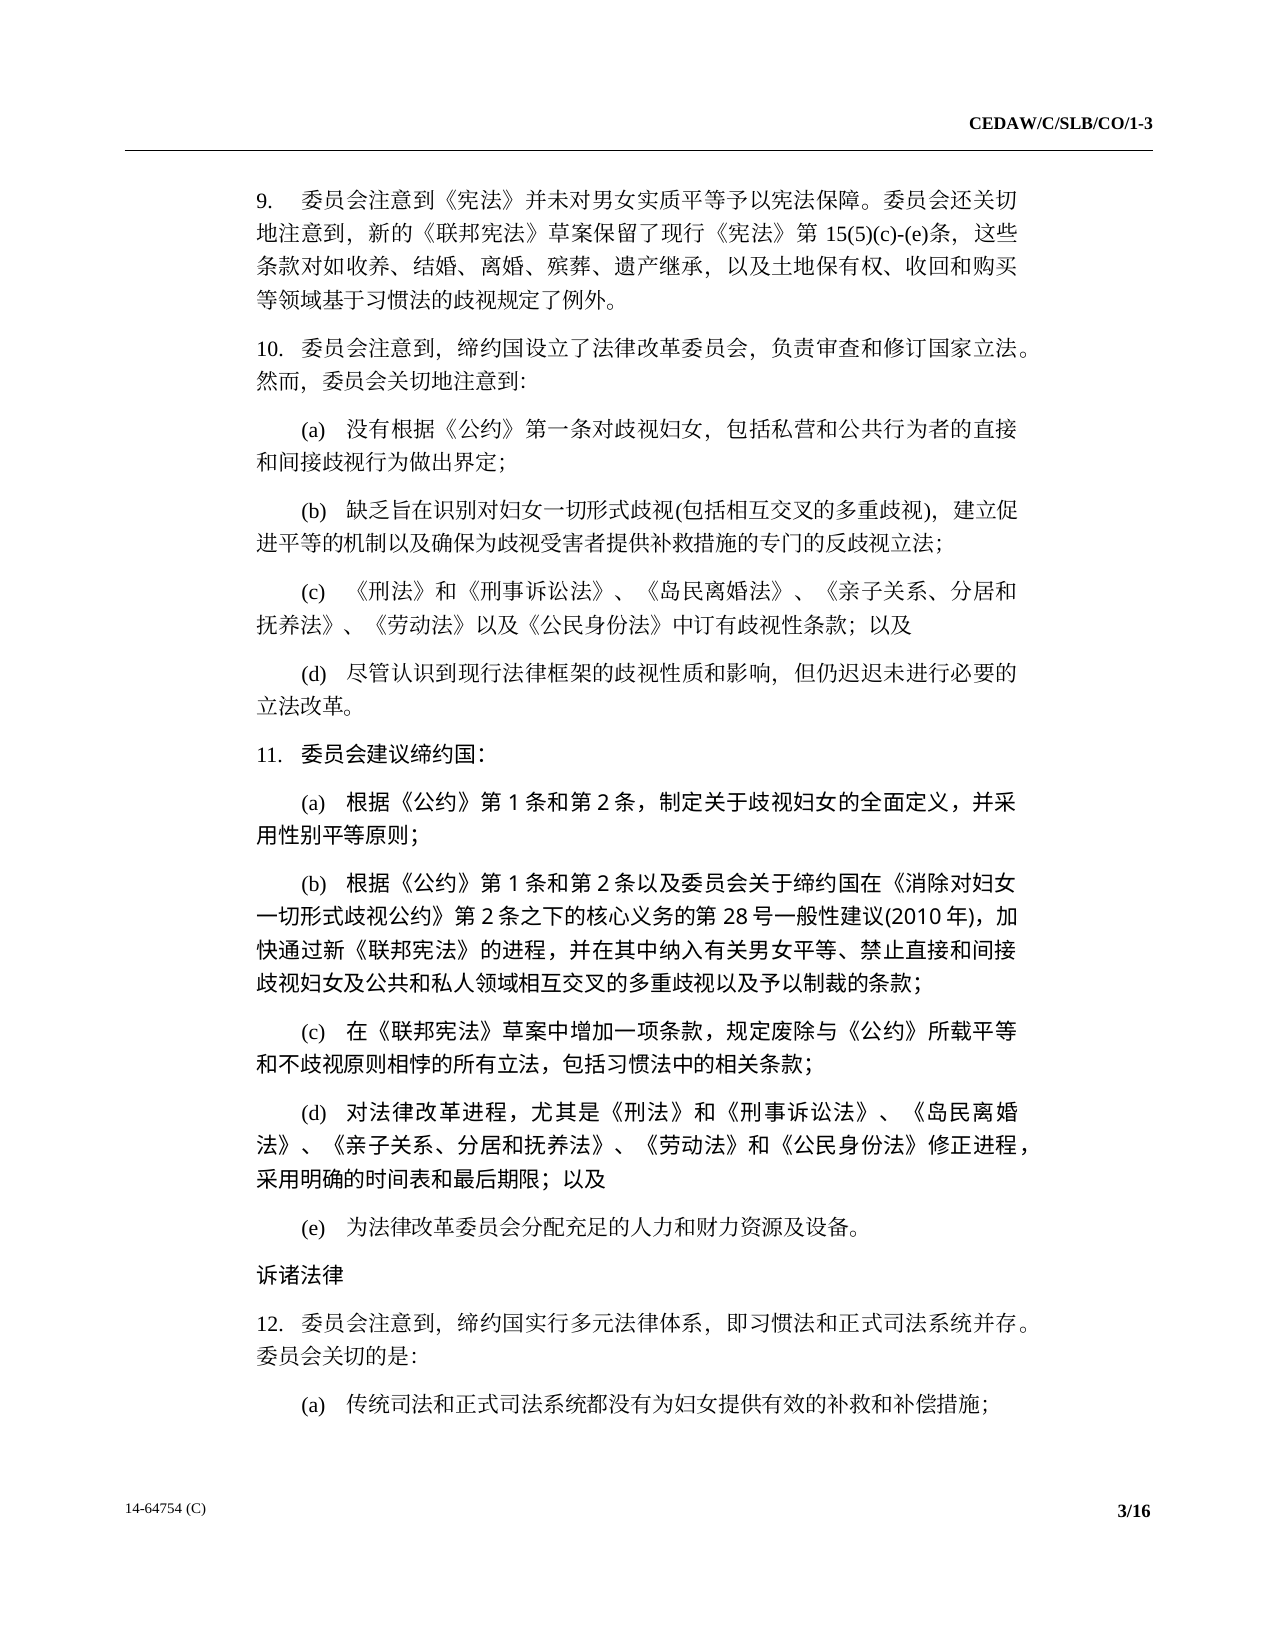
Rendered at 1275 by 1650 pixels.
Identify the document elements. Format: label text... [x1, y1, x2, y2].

text (c) 在《联邦宪法》草案中增加一项条款，规定废除与《公约》所载平等和不歧视原则相悖的所有立法，包括习惯法中的相关条款； [256, 1013, 1019, 1079]
text (b) 缺乏旨在识别对妇女一切形式歧视(包括相互交叉的多重歧视)，建立促进平等的机制以及确保为歧视受害者提供补救措施的专门的反歧视立法； [256, 492, 1019, 558]
text 12. 委员会注意到，缔约国实行多元法律体系，即习惯法和正式司法系统并存。委员会关切的是： [256, 1304, 1019, 1371]
text (a) 传统司法和正式司法系统都没有为妇女提供有效的补救和补偿措施； [256, 1386, 1019, 1419]
text 11. 委员会建议缔约国： [256, 736, 1019, 769]
text 9. 委员会注意到《宪法》并未对男女实质平等予以宪法保障。委员会还关切地注意到，新的《联邦宪法》草案保留了现行《宪法》第15(5)(c)-(e)条，这些条款对如收养、结婚、离婚、殡葬、遗产继承，以及土地保有权、收回和购买等领域基于习惯法的歧视规定了例外。 [256, 181, 1019, 315]
text (b) 根据《公约》第1条和第2条以及委员会关于缔约国在《消除对妇女一切形式歧视公约》第2条之下的核心义务的第28号一般性建议(2010年)，加快通过新《联邦宪法》的进程，并在其中纳入有关男女平等、禁止直接和间接歧视妇女及公共和私人领域相互交叉的多重歧视以及予以制裁的条款； [256, 865, 1019, 998]
text (a) 根据《公约》第1条和第2条，制定关于歧视妇女的全面定义，并采用性别平等原则； [256, 783, 1019, 850]
text (e) 为法律改革委员会分配充足的人力和财力资源及设备。 [256, 1208, 1019, 1242]
text 10. 委员会注意到，缔约国设立了法律改革委员会，负责审查和修订国家立法。然而，委员会关切地注意到： [256, 329, 1019, 396]
text 诉诸法律 [256, 1256, 1019, 1290]
text (d) 对法律改革进程，尤其是《刑法》和《刑事诉讼法》、《岛民离婚法》、《亲子关系、分居和抚养法》、《劳动法》和《公民身份法》修正进程，采用明确的时间表和最后期限；以及 [256, 1094, 1019, 1194]
text (d) 尽管认识到现行法律框架的歧视性质和影响，但仍迟迟未进行必要的立法改革。 [256, 654, 1019, 721]
text (a) 没有根据《公约》第一条对歧视妇女，包括私营和公共行为者的直接和间接歧视行为做出界定； [256, 411, 1019, 477]
text (c) 《刑法》和《刑事诉讼法》、《岛民离婚法》、《亲子关系、分居和抚养法》、《劳动法》以及《公民身份法》中订有歧视性条款；以及 [256, 573, 1019, 640]
